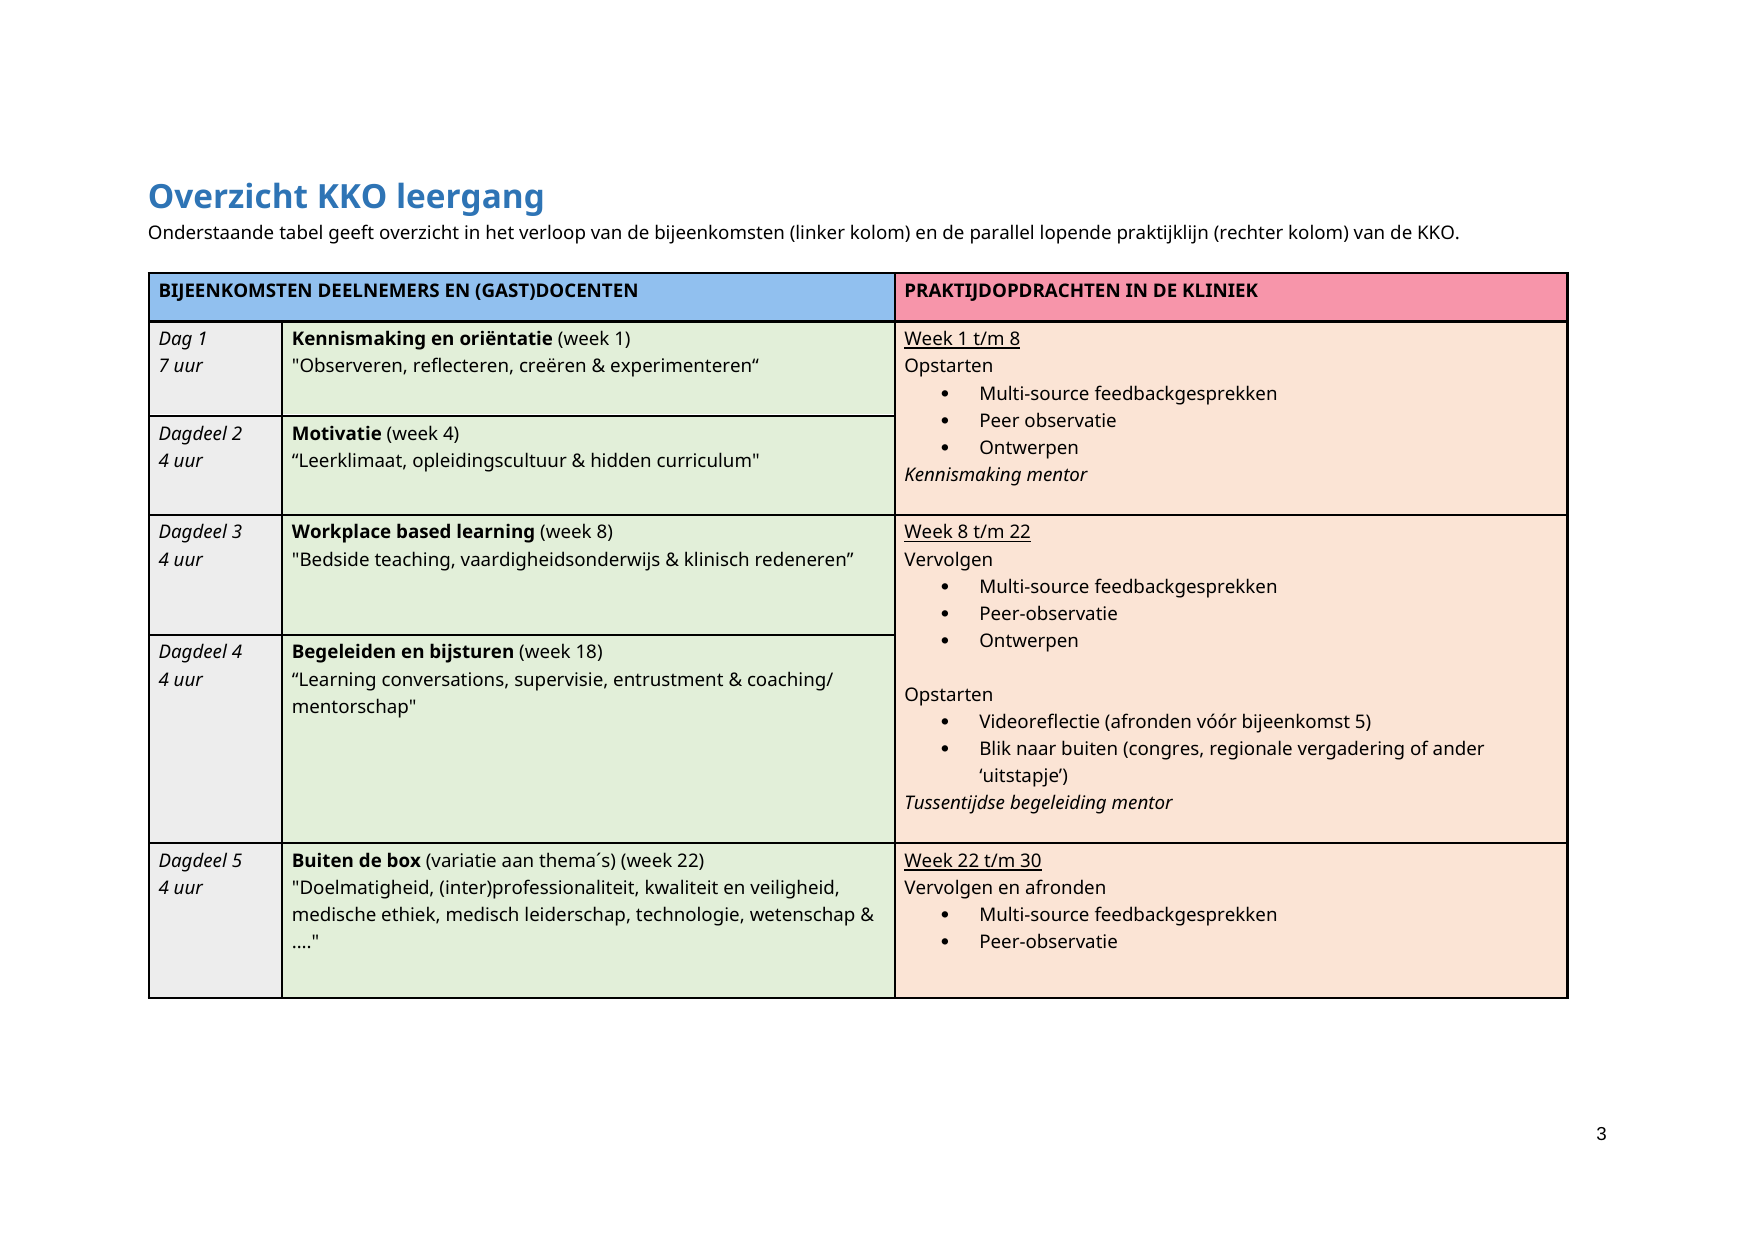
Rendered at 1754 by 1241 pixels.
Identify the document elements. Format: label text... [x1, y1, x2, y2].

table_cell Workplace based learning (week 8) "Bedside teaching, vaardigheidsonderwijs & klinisch redeneren” [283, 516, 894, 634]
table_cell Week 1 t/m 8 Opstarten Multi-source feedbackgesprekken Peer observatie Ontwerpen Kennismaking mentor [896, 323, 1566, 514]
table_cell Buiten de box (variatie aan thema´s) (week 22) "Doelmatigheid, (inter)professionaliteit, kwaliteit en veiligheid, medische ethiek, medisch leiderschap, technologie, wetenschap & …." [283, 844, 894, 997]
table_header BIJEENKOMSTEN DEELNEMERS EN (GAST)DOCENTEN [150, 274, 894, 320]
table_cell Dagdeel 2 4 uur [150, 417, 281, 514]
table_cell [896, 844, 1566, 997]
table_cell Week 8 t/m 22 Vervolgen Multi-source feedbackgesprekken Peer-observatie Ontwerpen Opstarten Videoreflectie (afronden vóór bijeenkomst 5) Blik naar buiten (congres, regionale vergadering of ander ‘uitstapje’) Tussentijdse begeleiding mentor [896, 516, 1566, 842]
table_cell Dagdeel 4 4 uur [150, 636, 281, 842]
table_cell Motivatie (week 4) “Leerklimaat, opleidingscultuur & hidden curriculum" [283, 417, 894, 514]
subtitle Overzicht KKO leergang [148, 173, 1606, 218]
table_cell Dag 1 7 uur [150, 323, 281, 414]
table_cell Dagdeel 5 4 uur [150, 844, 281, 997]
table_cell Dagdeel 3 4 uur [150, 516, 281, 634]
table_cell Kennismaking en oriëntatie (week 1) "Observeren, reflecteren, creëren & experimenteren“ [283, 323, 894, 414]
text Onderstaande tabel geeft overzicht in het verloop van de bijeenkomsten (linker kolom) en de parallel lopende praktijklijn (rechter kolom) van de KKO. [148, 218, 1606, 245]
table_cell Begeleiden en bijsturen (week 18) “Learning conversations, supervisie, entrustment & coaching/ mentorschap" [283, 636, 894, 842]
table_header PRAKTIJDOPDRACHTEN IN DE KLINIEK [896, 274, 1566, 320]
